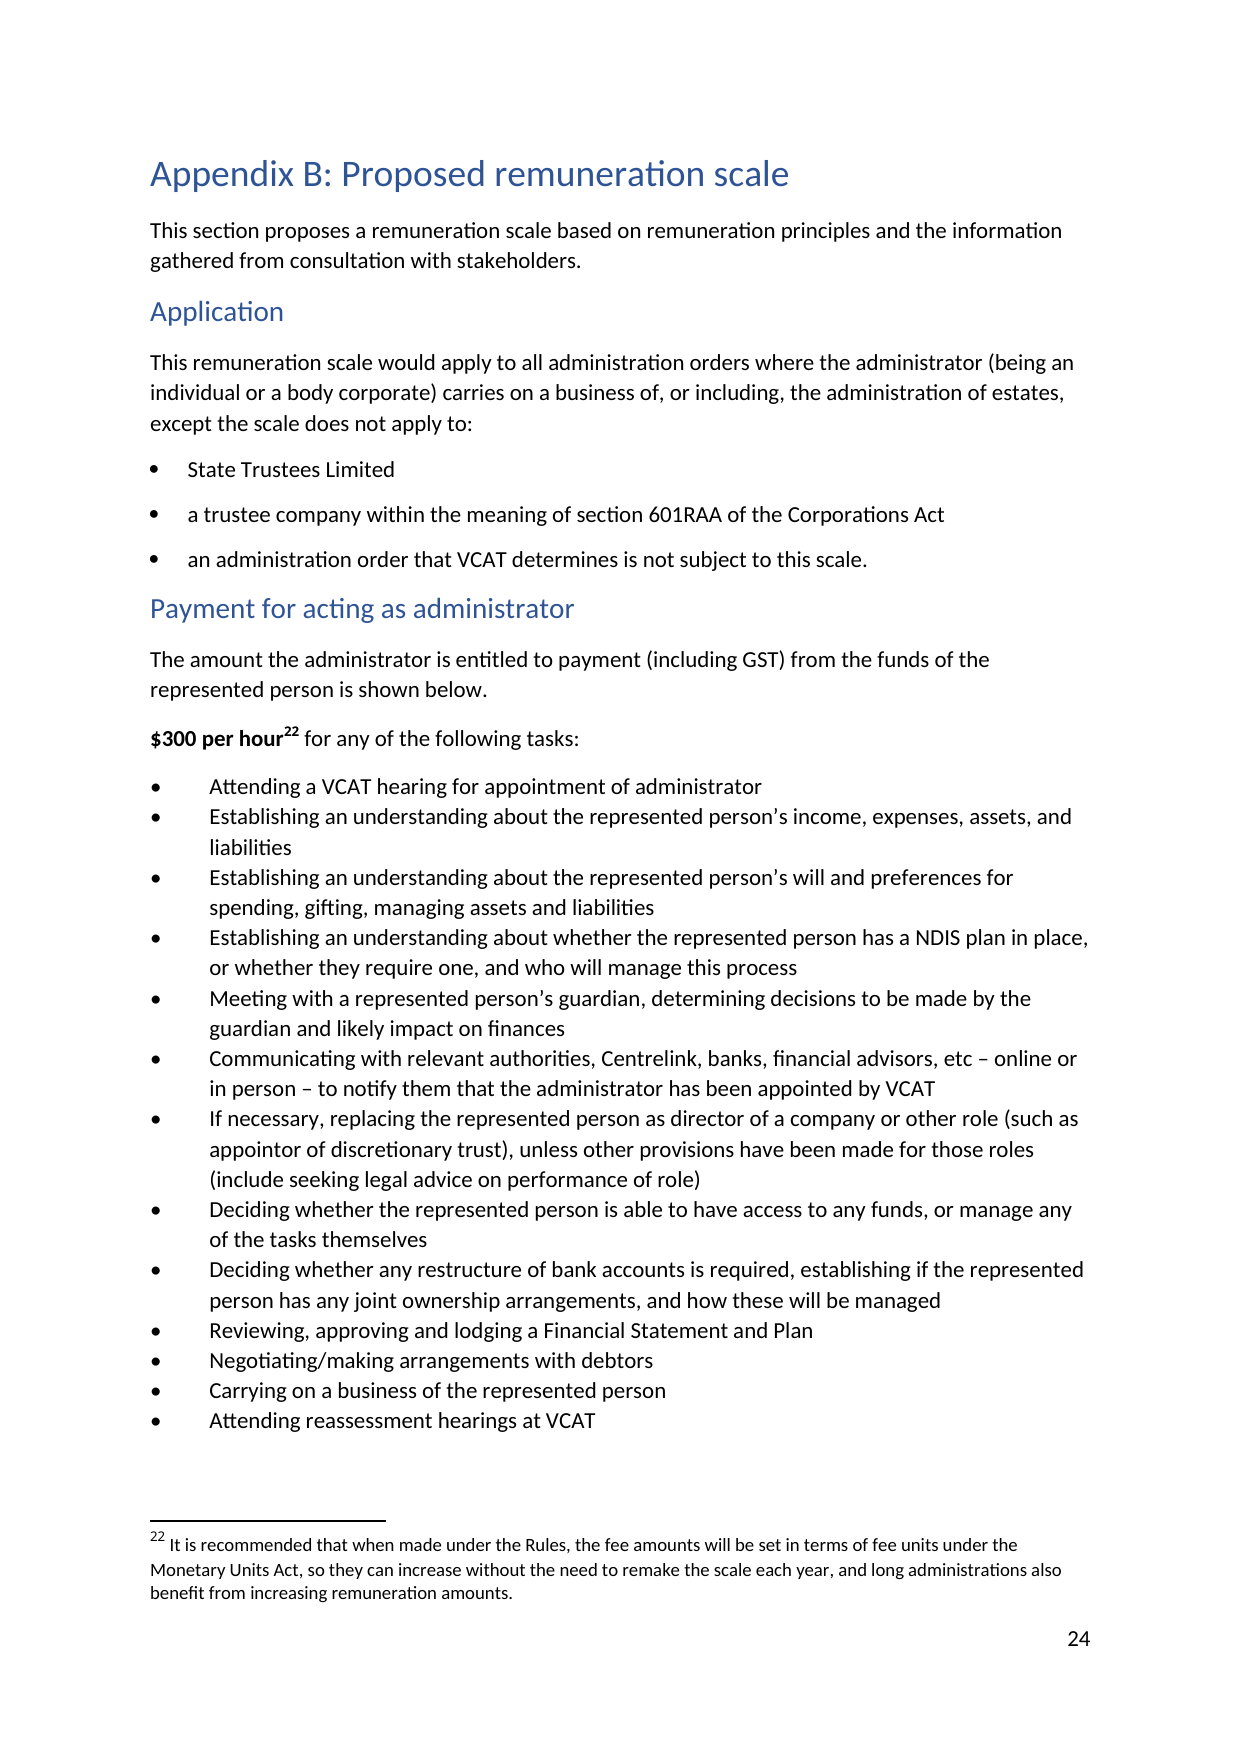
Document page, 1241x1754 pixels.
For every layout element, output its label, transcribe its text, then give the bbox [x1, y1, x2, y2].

list Meeting with a represented person’s guardian, determining decisions to be made by the guardian and likely impact on finances [150, 984, 1090, 1042]
list Carrying on a business of the represented person [150, 1376, 1090, 1404]
subtitle Appendix B: Proposed remuneration scale [150, 150, 1090, 196]
list Establishing an understanding about the represented person’s income, expenses, assets, and liabilities [150, 802, 1090, 861]
list Deciding whether any restructure of bank accounts is required, establishing if the represented person has any joint ownership arrangements, and how these will be managed [150, 1256, 1090, 1314]
text $300 per hour for any of the following tasks: [150, 722, 1090, 753]
list State Trustees Limited [150, 456, 1090, 484]
subtitle Payment for acting as administrator [150, 590, 1090, 625]
subtitle Application [150, 293, 1090, 329]
list Communicating with relevant authorities, Centrelink, banks, financial advisors, etc – online or in person – to notify them that the administrator has been appointed by VCAT [150, 1044, 1090, 1102]
list Reviewing, approving and lodging a Financial Statement and Plan [150, 1316, 1090, 1344]
list Attending reassessment hearings at VCAT [150, 1407, 1090, 1435]
list If necessary, replacing the represented person as director of a company or other role (such as appointor of discretionary trust), unless other provisions have been made for those roles (include seeking legal advice on performance of role) [150, 1104, 1090, 1193]
text The amount the administrator is entitled to payment (including GST) from the funds of the represented person is shown below. [150, 645, 1090, 703]
list Establishing an understanding about the represented person’s will and preferences for spending, gifting, managing assets and liabilities [150, 863, 1090, 921]
list Negotiating/making arrangements with debtors [150, 1346, 1090, 1374]
list Deciding whether the represented person is able to have access to any funds, or manage any of the tasks themselves [150, 1195, 1090, 1253]
list an administration order that VCAT determines is not subject to this scale. [150, 545, 1090, 573]
list a trustee company within the meaning of section 601RAA of the Corporations Act [150, 500, 1090, 528]
text This section proposes a remuneration scale based on remuneration principles and the information gathered from consultation with stakeholders. [150, 216, 1090, 274]
text This remuneration scale would apply to all administration orders where the administrator (being an individual or a body corporate) carries on a business of, or including, the administration of estates, except the scale does not apply to: [150, 348, 1090, 437]
list Establishing an understanding about whether the represented person has a NDIS plan in place, or whether they require one, and who will manage this process [150, 923, 1090, 982]
list Attending a VCAT hearing for appointment of administrator [150, 772, 1090, 800]
